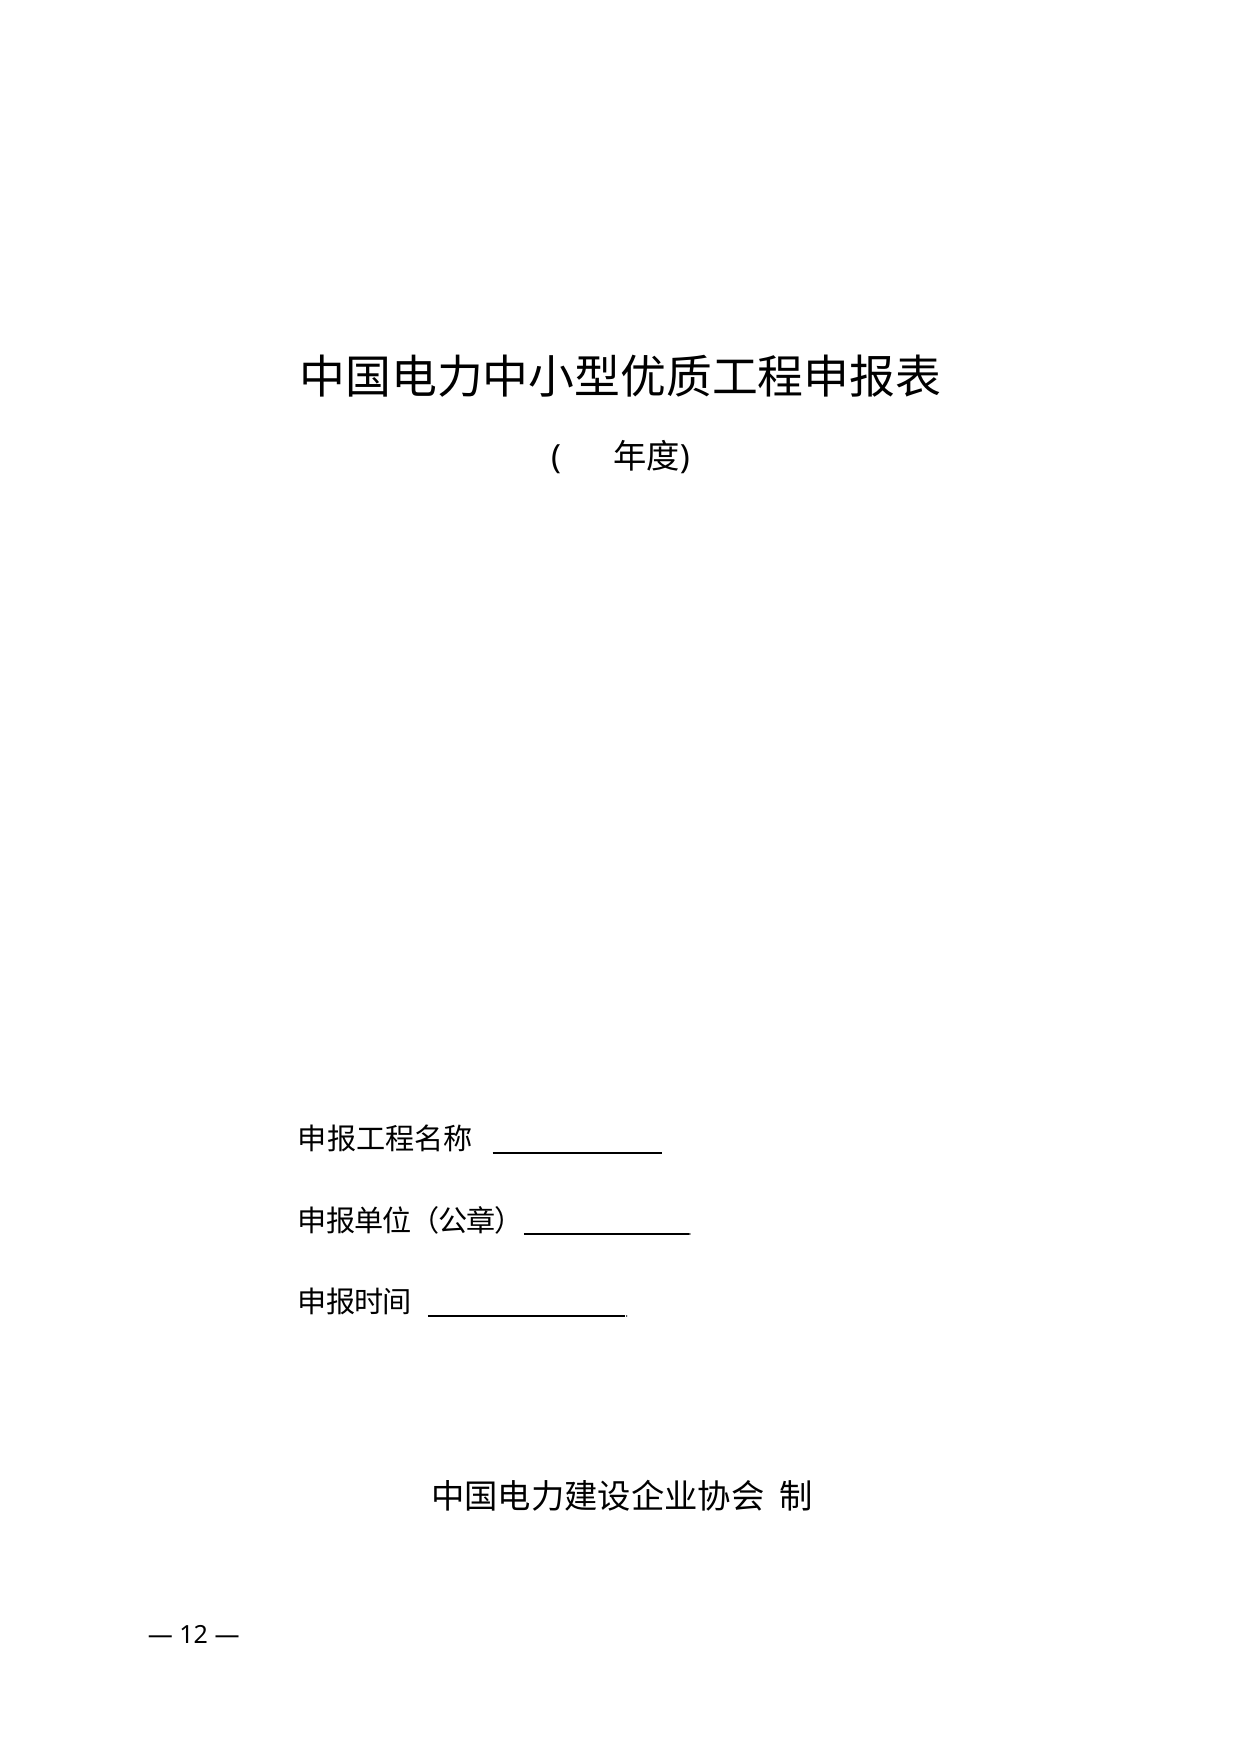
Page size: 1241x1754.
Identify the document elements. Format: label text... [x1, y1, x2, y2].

text 申报时间 [148, 1267, 1092, 1332]
text 中国电力建设企业协会 制 [148, 1462, 1097, 1527]
text ( 年度) [148, 422, 1092, 487]
text 申报单位（公章） [148, 1186, 1092, 1251]
text 申报工程名称 [148, 1104, 1092, 1169]
text 中国电力中小型优质工程申报表 [148, 324, 1092, 422]
